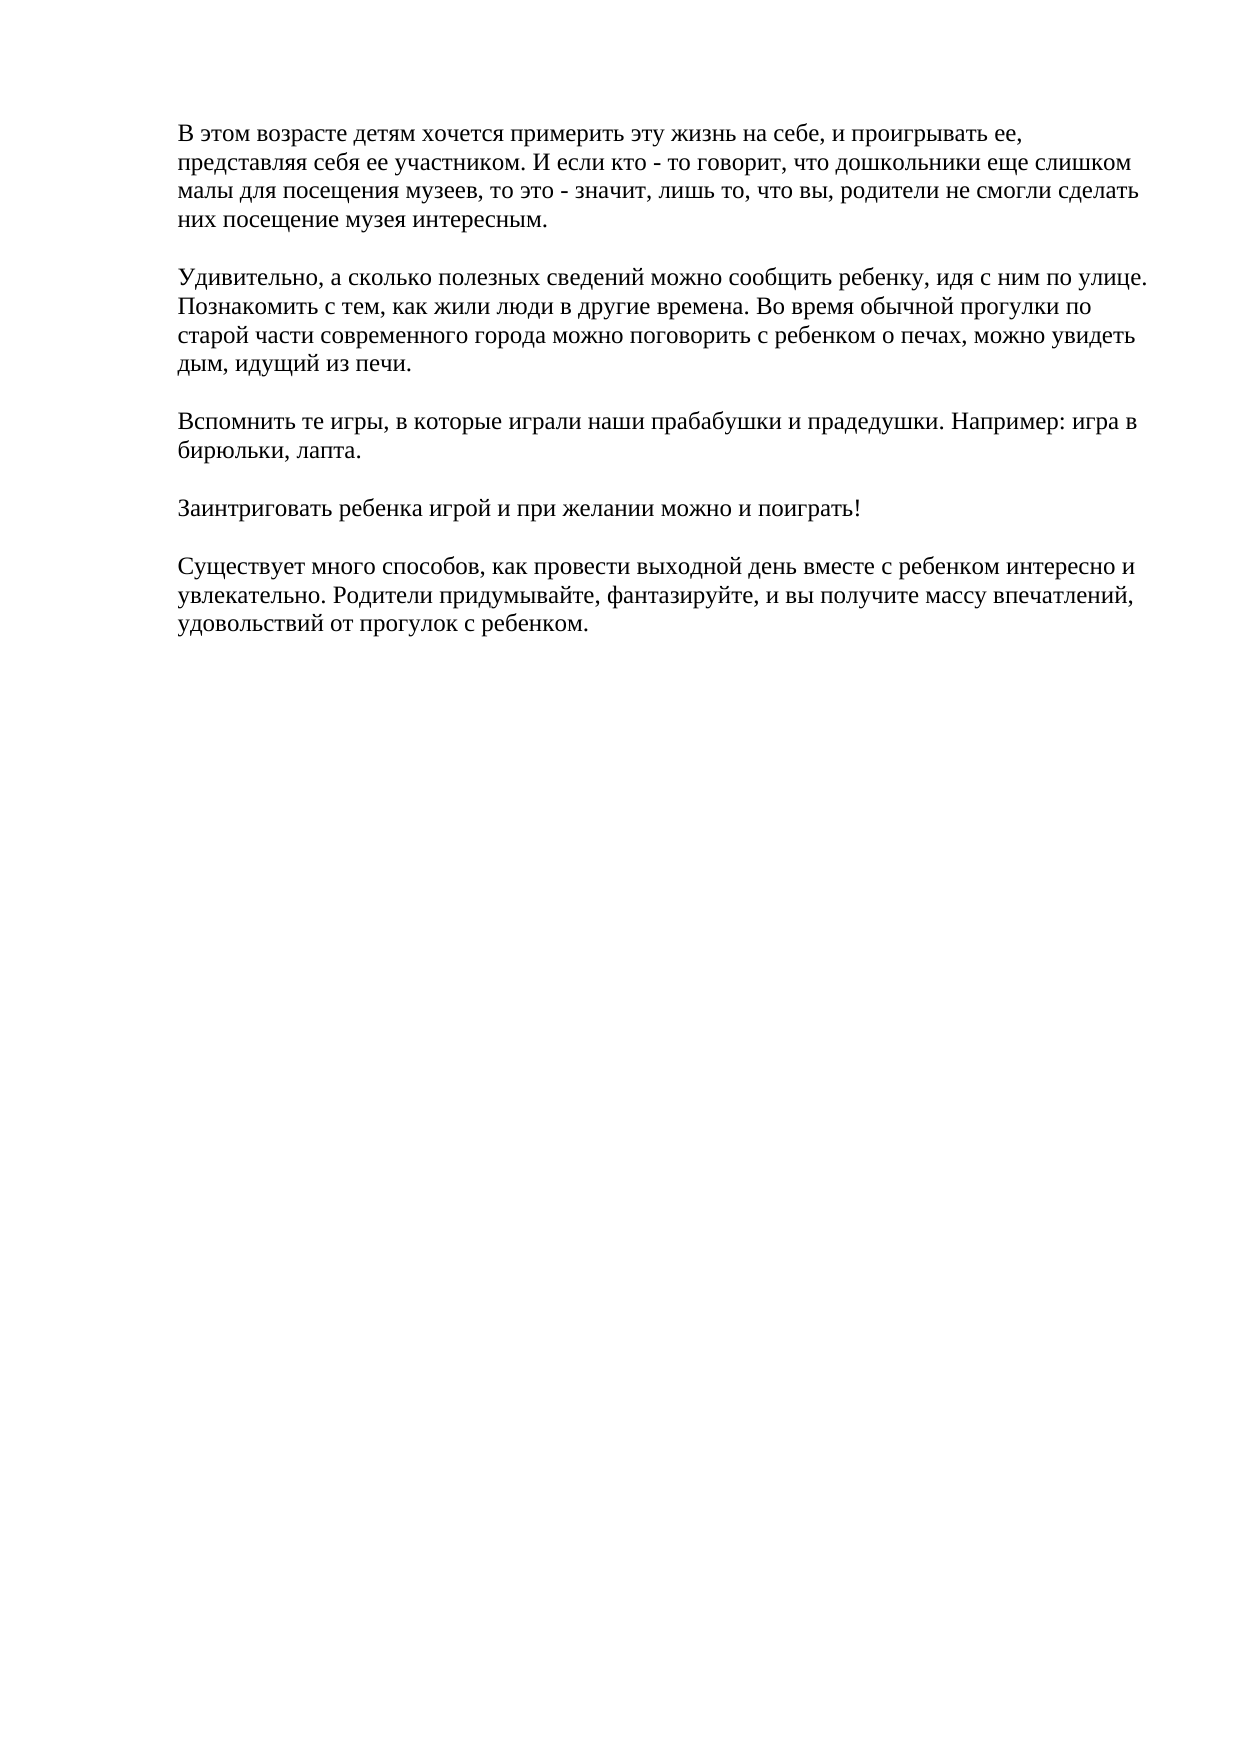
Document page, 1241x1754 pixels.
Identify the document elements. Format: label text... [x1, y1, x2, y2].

text Вспомнить те игры, в которые играли наши прабабушки и прадедушки. Например: игра в бирюльки, лапта. [177, 406, 1152, 464]
text Удивительно, а сколько полезных сведений можно сообщить ребенку, идя с ним по улице. Познакомить с тем, как жили люди в другие времена. Во время обычной прогулки по старой части современного города можно поговорить с ребенком о печах, можно увидеть дым, идущий из печи. [177, 262, 1152, 377]
text Заинтриговать ребенка игрой и при желании можно и поиграть! [177, 493, 1152, 522]
text В этом возрасте детям хочется примерить эту жизнь на себе, и проигрывать ее, представляя себя ее участником. И если кто - то говорит, что дошкольники еще слишком малы для посещения музеев, то это - значит, лишь то, что вы, родители не смогли сделать них посещение музея интересным. [177, 118, 1152, 233]
text Существует много способов, как провести выходной день вместе с ребенком интересно и увлекательно. Родители придумывайте, фантазируйте, и вы получите массу впечатлений, удовольствий от прогулок с ребенком. [177, 551, 1152, 637]
